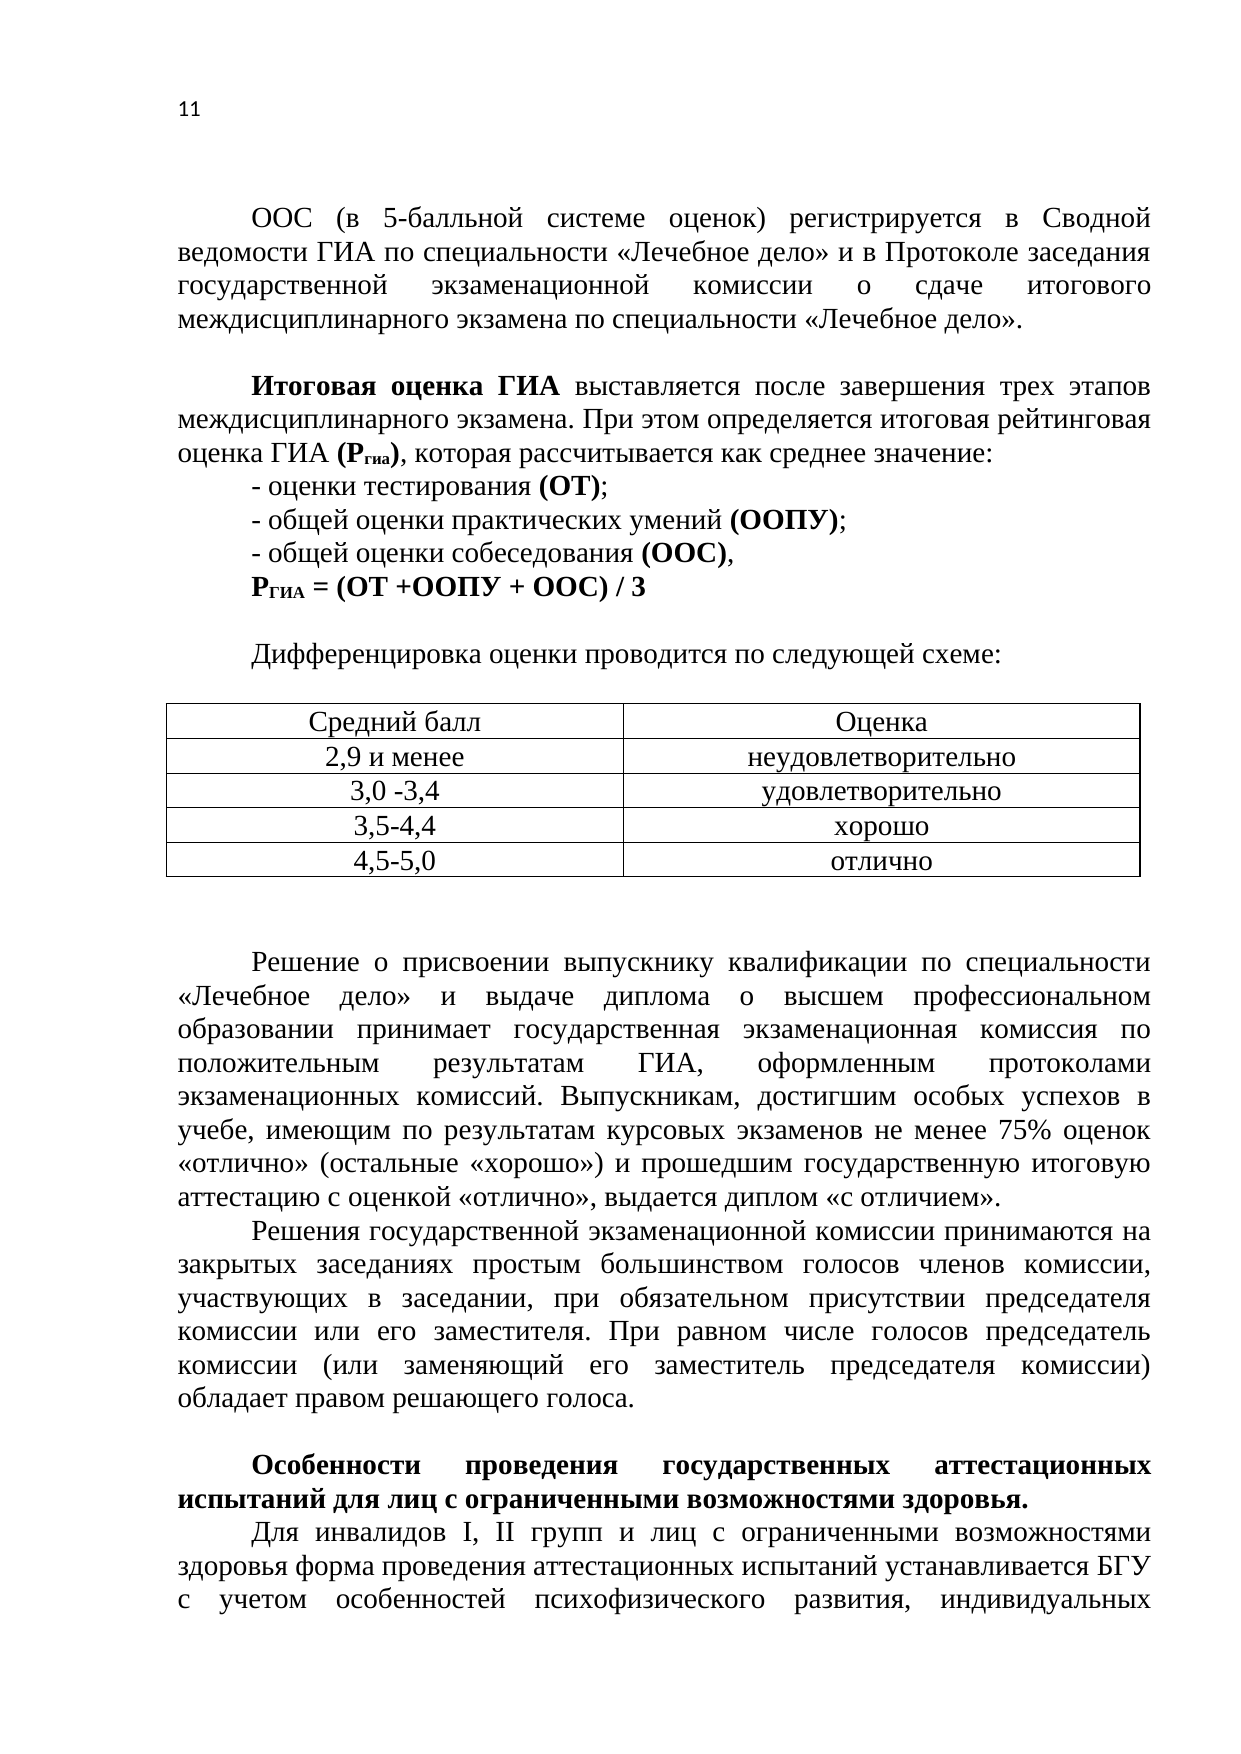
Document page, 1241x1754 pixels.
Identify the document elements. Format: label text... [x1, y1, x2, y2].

text Итоговая оценка ГИА выставляется после завершения трех этапов междисциплинарного экзамена. При этом определяется итоговая рейтинговая оценка ГИА (Ргиа), которая рассчитывается как среднее значение: [177, 368, 1152, 468]
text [177, 1514, 1152, 1615]
table_header Оценка [624, 704, 1139, 738]
text Особенности проведения государственных аттестационных испытаний для лиц с ограниченными возможностями здоровья. [177, 1447, 1152, 1514]
text - оценки тестирования (ОТ); [177, 468, 1152, 502]
text - общей оценки практических умений (ООПУ); [177, 502, 1152, 536]
table_cell удовлетворительно [624, 774, 1139, 807]
text - общей оценки собеседования (ООС), [177, 536, 1152, 569]
text Дифференцировка оценки проводится по следующей схеме: [177, 636, 1152, 670]
table_cell 3,0 -3,4 [167, 774, 623, 807]
text Решение о присвоении выпускнику квалификации по специальности «Лечебное дело» и выдаче диплома о высшем профессиональном образовании принимает государственная экзаменационная комиссия по положительным результатам ГИА, оформленным протоколами экзаменационных комиссий. Выпускникам, достигшим особых успехов в учебе, имеющим по результатам курсовых экзаменов не менее 75% оценок «отлично» (остальные «хорошо») и прошедшим государственную итоговую аттестацию с оценкой «отлично», выдается диплом «с отличием». [177, 944, 1152, 1213]
text РГИА = (ОТ +ООПУ + ООС) / 3 [177, 569, 1152, 603]
table_cell хорошо [624, 808, 1139, 842]
table_header Средний балл [167, 704, 623, 738]
table_cell 4,5-5,0 [167, 843, 623, 876]
table_cell 3,5-4,4 [167, 808, 623, 842]
table_cell неудовлетворительно [624, 739, 1139, 772]
text Решения государственной экзаменационной комиссии принимаются на закрытых заседаниях простым большинством голосов членов комиссии, участвующих в заседании, при обязательном присутствии председателя комиссии или его заместителя. При равном числе голосов председатель комиссии (или заменяющий его заместитель председателя комиссии) обладает правом решающего голоса. [177, 1213, 1152, 1414]
text ООС (в 5-балльной системе оценок) регистрируется в Сводной ведомости ГИА по специальности «Лечебное дело» и в Протоколе заседания государственной экзаменационной комиссии о сдаче итогового междисциплинарного экзамена по специальности «Лечебное дело». [177, 200, 1152, 334]
table_cell 2,9 и менее [167, 739, 623, 772]
table_cell отлично [624, 843, 1139, 876]
